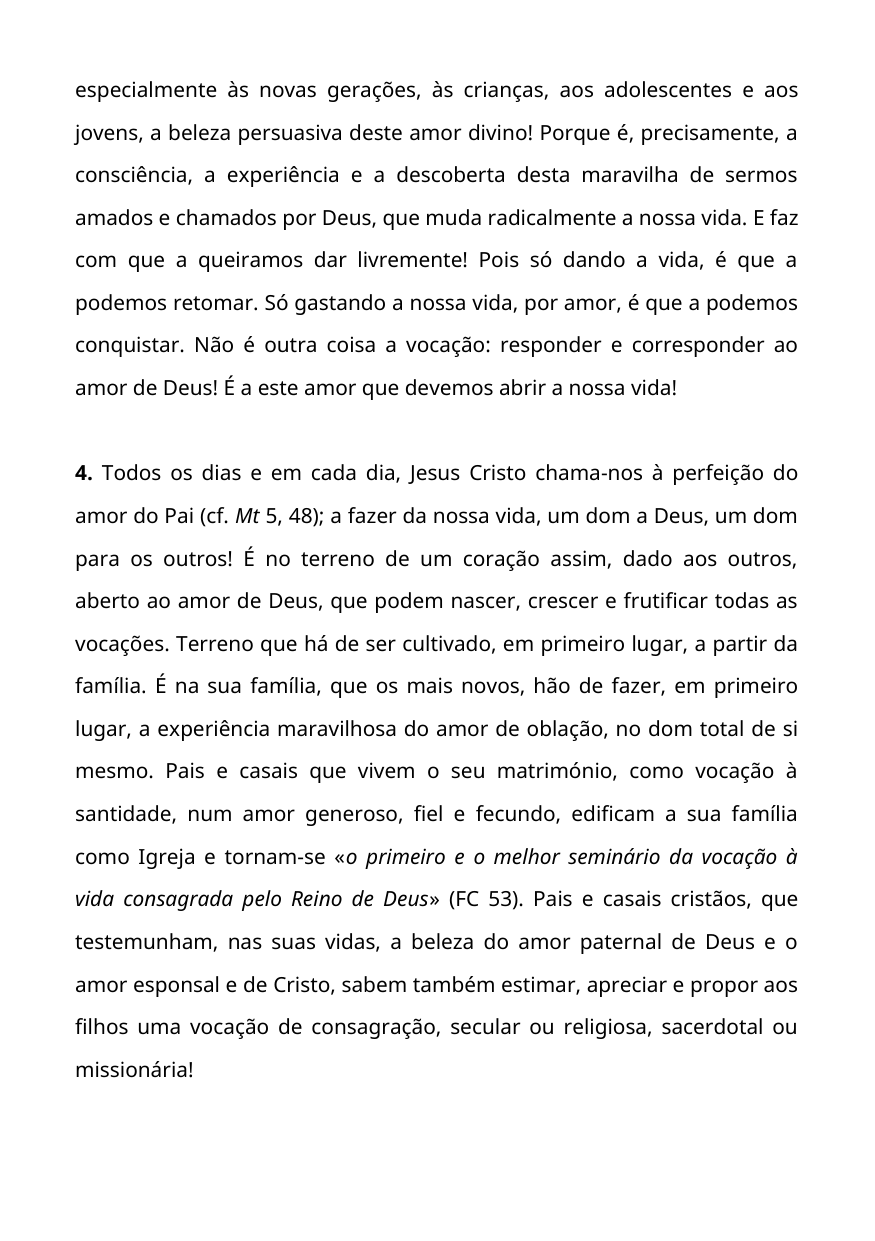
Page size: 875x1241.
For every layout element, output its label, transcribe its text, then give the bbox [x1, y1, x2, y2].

text 4. Todos os dias e em cada dia, Jesus Cristo chama-nos à perfeição do amor do Pai (cf. Mt 5, 48); a fazer da nossa vida, um dom a Deus, um dom para os outros! É no terreno de um coração assim, dado aos outros, aberto ao amor de Deus, que podem nascer, crescer e frutificar todas as vocações. Terreno que há de ser cultivado, em primeiro lugar, a partir da família. É na sua família, que os mais novos, hão de fazer, em primeiro lugar, a experiência maravilhosa do amor de oblação, no dom total de si mesmo. Pais e casais que vivem o seu matrimónio, como vocação à santidade, num amor generoso, fiel e fecundo, edificam a sua família como Igreja e tornam-se «o primeiro e o melhor seminário da vocação à vida consagrada pelo Reino de Deus» (FC 53). Pais e casais cristãos, que testemunham, nas suas vidas, a beleza do amor paternal de Deus e o amor esponsal e de Cristo, sabem também estimar, apreciar e propor aos filhos uma vocação de consagração, secular ou religiosa, sacerdotal ou missionária! [75, 458, 799, 1083]
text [75, 75, 799, 402]
